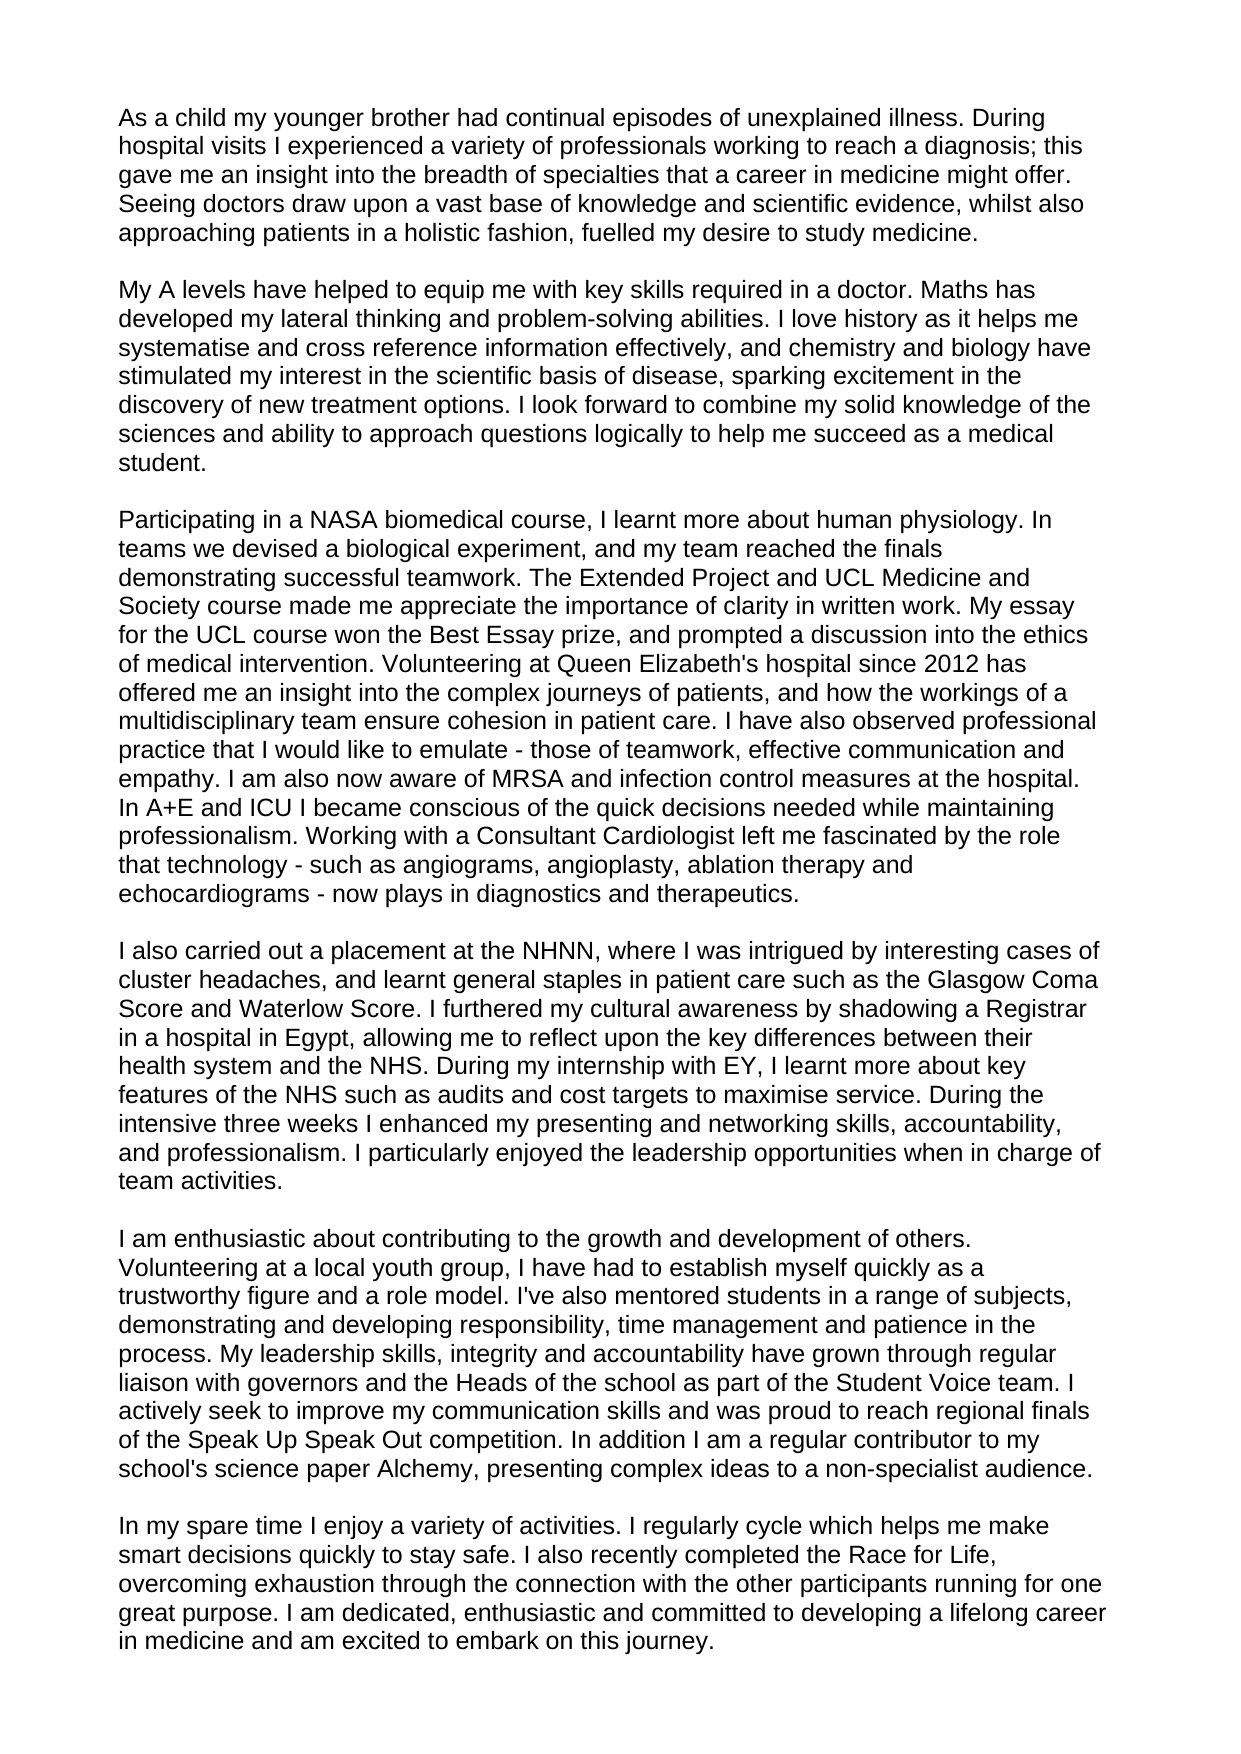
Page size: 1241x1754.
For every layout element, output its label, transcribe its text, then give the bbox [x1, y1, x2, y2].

text In my spare time I enjoy a variety of activities. I regularly cycle which helps me make smart decisions quickly to stay safe. I also recently completed the Race for Life, overcoming exhaustion through the connection with the other participants running for one great purpose. I am dedicated, enthusiastic and committed to developing a lifelong career in medicine and am excited to embark on this journey. [118, 1511, 1108, 1655]
text Participating in a NASA biomedical course, I learnt more about human physiology. In teams we devised a biological experiment, and my team reached the finals demonstrating successful teamwork. The Extended Project and UCL Medicine and Society course made me appreciate the importance of clarity in written work. My essay for the UCL course won the Best Essay prize, and prompted a discussion into the ethics of medical intervention. Volunteering at Queen Elizabeth's hospital since 2012 has offered me an insight into the complex journeys of patients, and how the workings of a multidisciplinary team ensure cohesion in patient care. I have also observed professional practice that I would like to emulate - those of teamwork, effective communication and empathy. I am also now aware of MRSA and infection control measures at the hospital. In A+E and ICU I became conscious of the quick decisions needed while maintaining professionalism. Working with a Consultant Cardiologist left me fascinated by the role that technology - such as angiograms, angioplasty, ablation therapy and echocardiograms - now plays in diagnostics and therapeutics. [118, 505, 1108, 908]
text I am enthusiastic about contributing to the growth and development of others. Volunteering at a local youth group, I have had to establish myself quickly as a trustworthy figure and a role model. I've also mentored students in a range of subjects, demonstrating and developing responsibility, time management and patience in the process. My leadership skills, integrity and accountability have grown through regular liaison with governors and the Heads of the school as part of the Student Voice team. I actively seek to improve my communication skills and was proud to reach regional finals of the Speak Up Speak Out competition. In addition I am a regular contributor to my school's science paper Alchemy, presenting complex ideas to a non-specialist audience. [118, 1224, 1108, 1483]
text As a child my younger brother had continual episodes of unexplained illness. During hospital visits I experienced a variety of professionals working to reach a diagnosis; this gave me an insight into the breadth of specialties that a career in medicine might offer. Seeing doctors draw upon a vast base of knowledge and scientific evidence, whilst also approaching patients in a holistic fashion, fuelled my desire to study medicine. [118, 103, 1108, 246]
text I also carried out a placement at the NHNN, where I was intrigued by interesting cases of cluster headaches, and learnt general staples in patient care such as the Glasgow Coma Score and Waterlow Score. I furthered my cultural awareness by shadowing a Registrar in a hospital in Egypt, allowing me to reflect upon the key differences between their health system and the NHS. During my internship with EY, I learnt more about key features of the NHS such as audits and cost targets to maximise service. During the intensive three weeks I enhanced my presenting and networking skills, accountability, and professionalism. I particularly enjoyed the leadership opportunities when in charge of team activities. [118, 936, 1108, 1195]
text My A levels have helped to equip me with key skills required in a doctor. Maths has developed my lateral thinking and problem-solving abilities. I love history as it helps me systematise and cross reference information effectively, and chemistry and biology have stimulated my interest in the scientific basis of disease, sparking excitement in the discovery of new treatment options. I look forward to combine my solid knowledge of the sciences and ability to approach questions logically to help me succeed as a medical student. [118, 275, 1108, 476]
